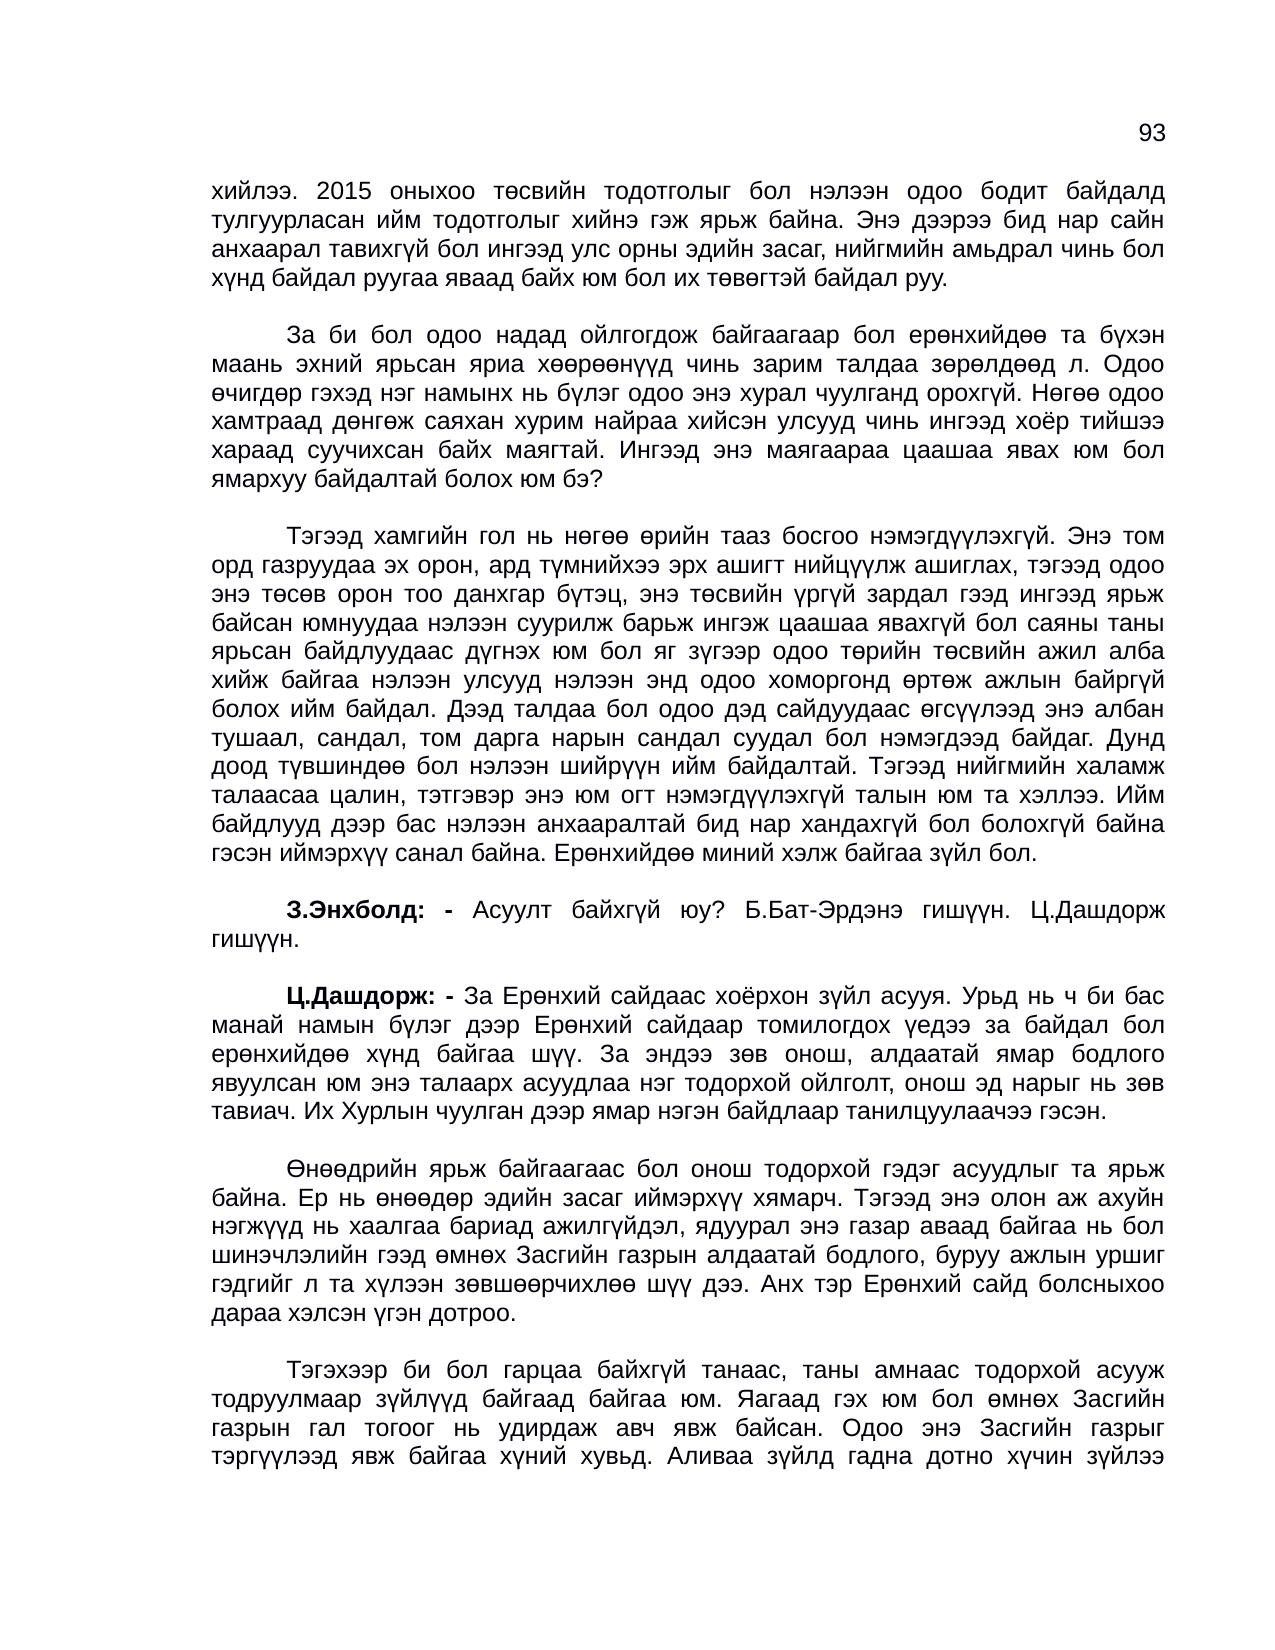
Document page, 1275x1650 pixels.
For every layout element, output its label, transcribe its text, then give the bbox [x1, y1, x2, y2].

text За би бол одоо надад ойлгогдож байгаагаар бол ерөнхийдөө та бүхэн маань эхний ярьсан яриа хөөрөөнүүд чинь зарим талдаа зөрөлдөөд л. Одоо өчигдөр гэхэд нэг намынх нь бүлэг одоо энэ хурал чуулганд орохгүй. Нөгөө одоо хамтраад дөнгөж саяхан хурим найраа хийсэн улсууд чинь ингээд хоёр тийшээ хараад суучихсан байх маягтай. Ингээд энэ маягаараа цаашаа явах юм бол ямархуу байдалтай болох юм бэ? [211, 320, 1166, 493]
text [211, 1355, 1166, 1470]
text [211, 176, 1166, 291]
text Өнөөдрийн ярьж байгаагаас бол онош тодорхой гэдэг асуудлыг та ярьж байна. Ер нь өнөөдөр эдийн засаг иймэрхүү хямарч. Тэгээд энэ олон аж ахуйн нэгжүүд нь хаалгаа бариад ажилгүйдэл, ядуурал энэ газар аваад байгаа нь бол шинэчлэлийн гээд өмнөх Засгийн газрын алдаатай бодлого, буруу ажлын уршиг гэдгийг л та хүлээн зөвшөөрчихлөө шүү дээ. Анх тэр Ерөнхий сайд болсныхоо дараа хэлсэн үгэн дотроо. [211, 1154, 1166, 1326]
text З.Энхболд: - Асуулт байхгүй юу? Б.Бат-Эрдэнэ гишүүн. Ц.Дашдорж гишүүн. [211, 895, 1166, 953]
text Тэгээд хамгийн гол нь нөгөө өрийн тааз босгоо нэмэгдүүлэхгүй. Энэ том орд газруудаа эх орон, ард түмнийхээ эрх ашигт нийцүүлж ашиглах, тэгээд одоо энэ төсөв орон тоо данхгар бүтэц, энэ төсвийн үргүй зардал гээд ингээд ярьж байсан юмнуудаа нэлээн суурилж барьж ингэж цаашаа явахгүй бол саяны таны ярьсан байдлуудаас дүгнэх юм бол яг зүгээр одоо төрийн төсвийн ажил алба хийж байгаа нэлээн улсууд нэлээн энд одоо хоморгонд өртөж ажлын байргүй болох ийм байдал. Дээд талдаа бол одоо дэд сайдуудаас өгсүүлээд энэ албан тушаал, сандал, том дарга нарын сандал суудал бол нэмэгдээд байдаг. Дунд доод түвшиндөө бол нэлээн шийрүүн ийм байдалтай. Тэгээд нийгмийн халамж талаасаа цалин, тэтгэвэр энэ юм огт нэмэгдүүлэхгүй талын юм та хэллээ. Ийм байдлууд дээр бас нэлээн анхааралтай бид нар хандахгүй бол болохгүй байна гэсэн иймэрхүү санал байна. Ерөнхийдөө миний хэлж байгаа зүйл бол. [211, 521, 1166, 866]
text Ц.Дашдорж: - За Ерөнхий сайдаас хоёрхон зүйл асууя. Урьд нь ч би бас манай намын бүлэг дээр Ерөнхий сайдаар томилогдох үедээ за байдал бол ерөнхийдөө хүнд байгаа шүү. За эндээ зөв онош, алдаатай ямар бодлого явуулсан юм энэ талаарх асуудлаа нэг тодорхой ойлголт, онош эд нарыг нь зөв тавиач. Их Хурлын чуулган дээр ямар нэгэн байдлаар танилцуулаачээ гэсэн. [211, 981, 1166, 1125]
